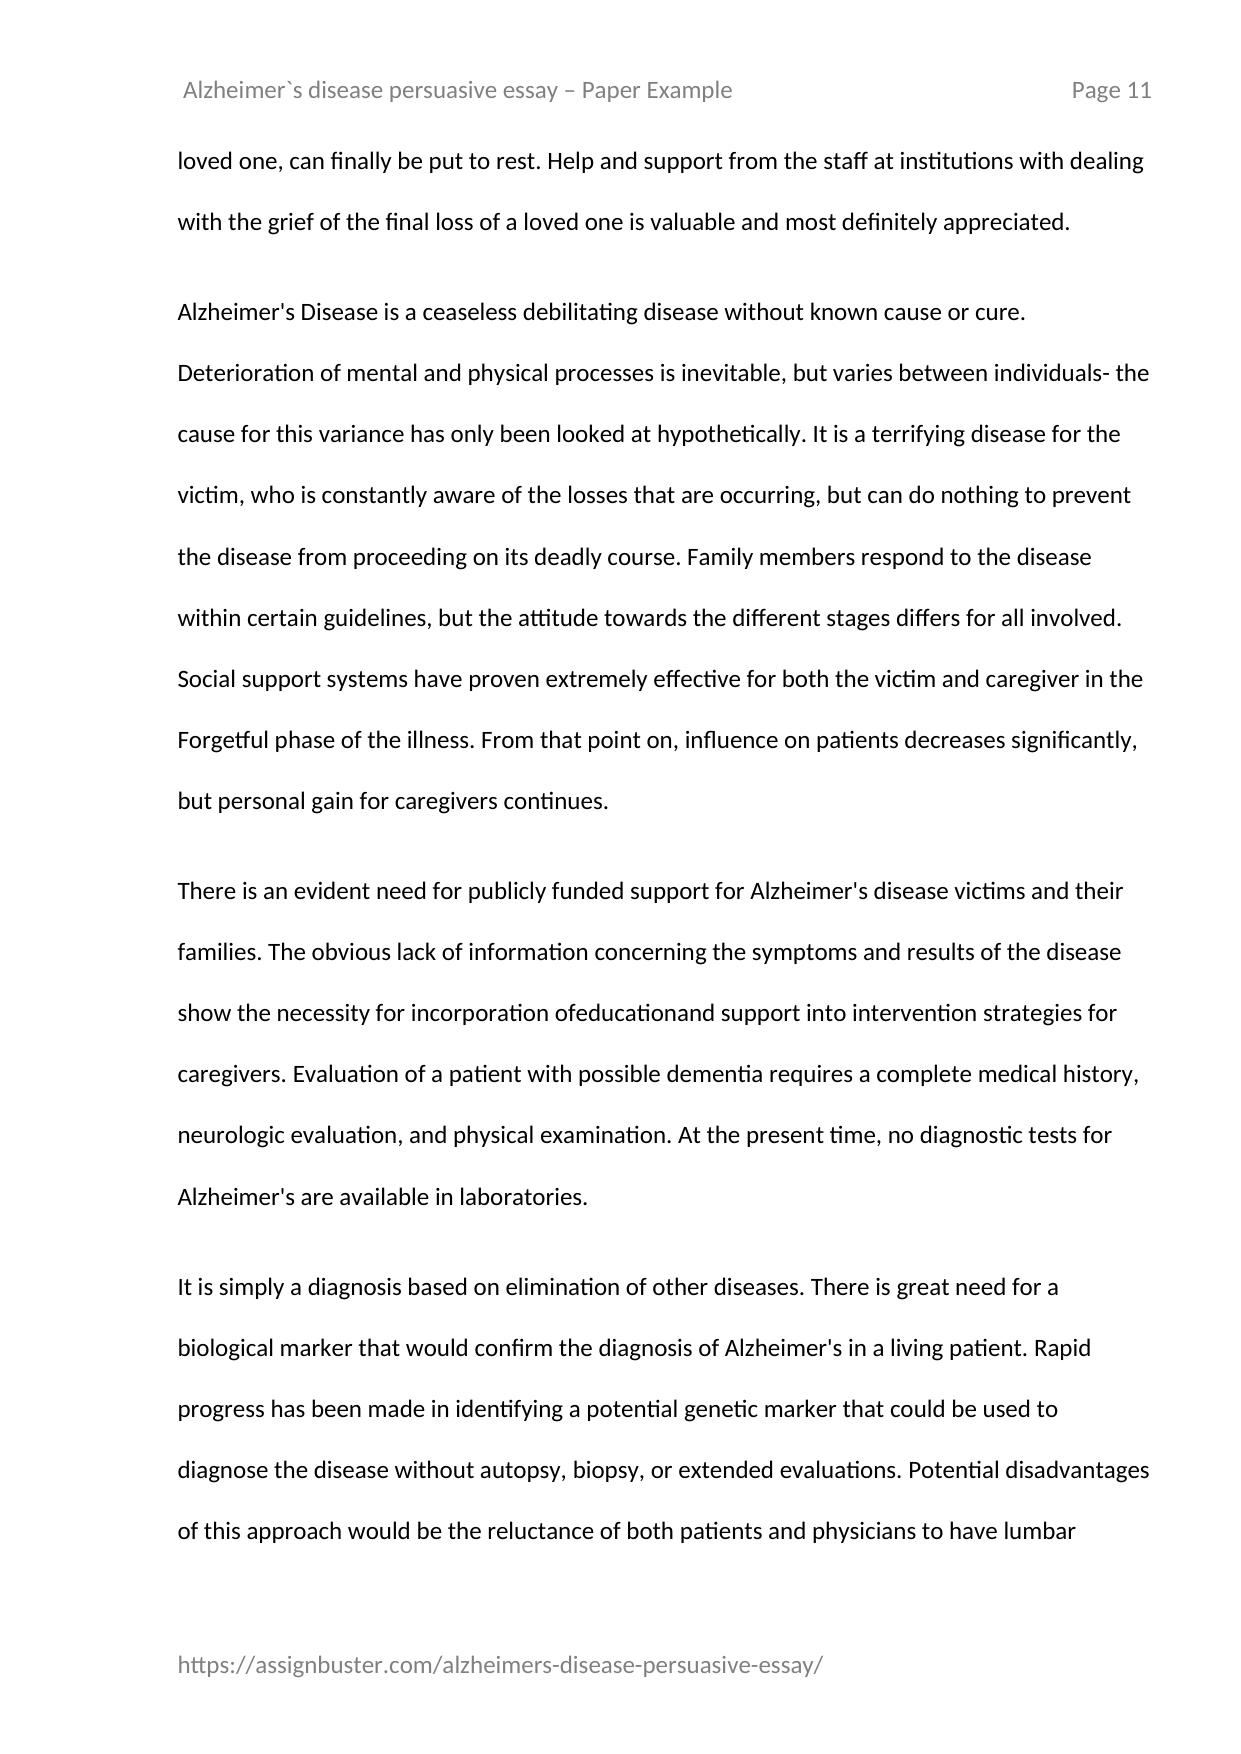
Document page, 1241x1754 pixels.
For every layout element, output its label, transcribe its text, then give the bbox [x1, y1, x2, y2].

text There is an evident need for publicly funded support for Alzheimer's disease victims and their families. The obvious lack of information concerning the symptoms and results of the disease show the necessity for incorporation ofeducationand support into intervention strategies for caregivers. Evaluation of a patient with possible dementia requires a complete medical history, neurologic evaluation, and physical examination. At the present time, no diagnostic tests for Alzheimer's are available in laboratories. [177, 875, 1152, 1211]
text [177, 1271, 1152, 1546]
text Alzheimer's Disease is a ceaseless debilitating disease without known cause or cure. Deterioration of mental and physical processes is inevitable, but varies between individuals- the cause for this variance has only been looked at hypothetically. It is a terrifying disease for the victim, who is constantly aware of the losses that are occurring, but can do nothing to prevent the disease from proceeding on its deadly course. Family members respond to the disease within certain guidelines, but the attitude towards the different stages differs for all involved. Social support systems have proven extremely effective for both the victim and caregiver in the Forgetful phase of the illness. From that point on, influence on patients decreases significantly, but personal gain for caregivers continues. [177, 297, 1152, 815]
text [177, 145, 1152, 237]
